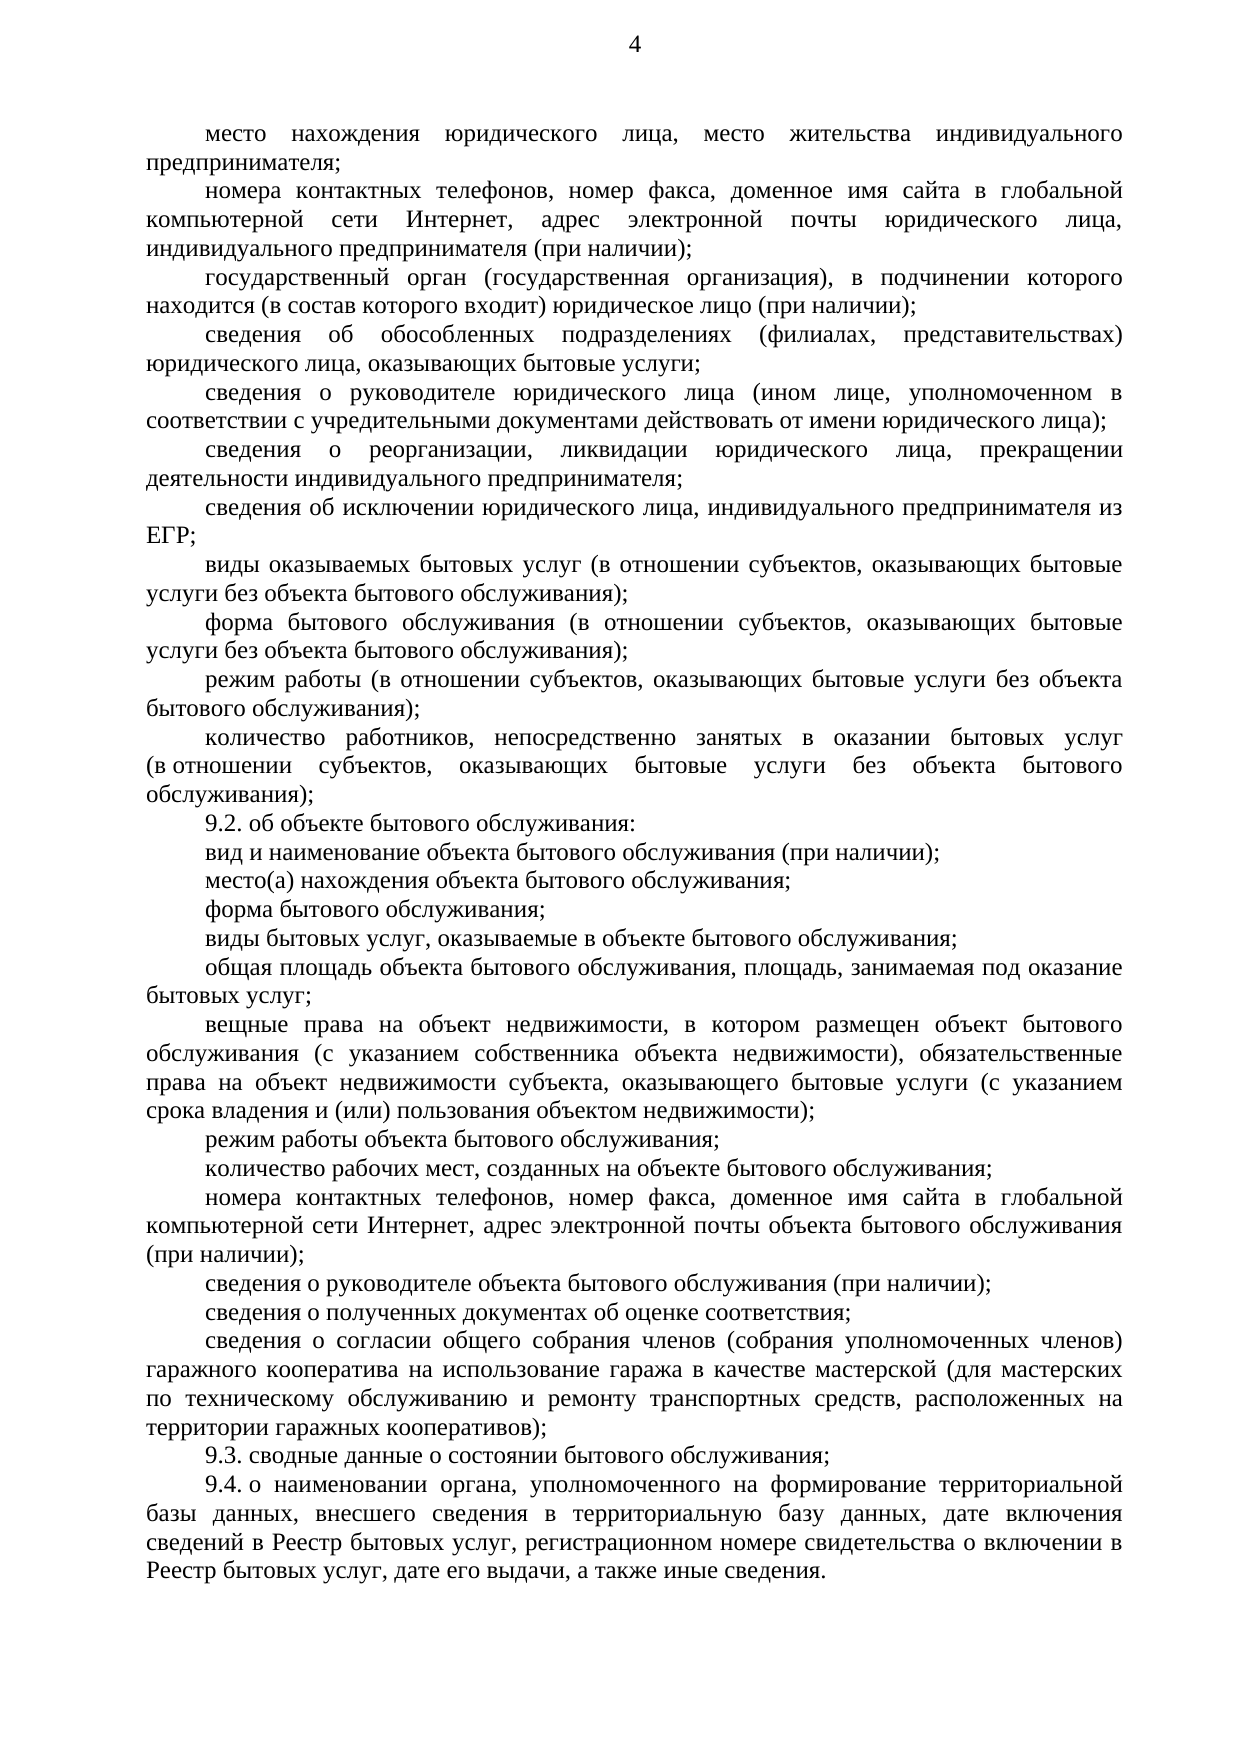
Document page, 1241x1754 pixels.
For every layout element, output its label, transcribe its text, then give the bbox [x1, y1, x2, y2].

text режим работы (в отношении субъектов, оказывающих бытовые услуги без объекта бытового обслуживания); [146, 664, 1123, 722]
text количество рабочих мест, созданных на объекте бытового обслуживания; [146, 1153, 1123, 1182]
text сведения об исключении юридического лица, индивидуального предпринимателя из ЕГР; [146, 492, 1123, 549]
text место(а) нахождения объекта бытового обслуживания; [146, 866, 1123, 894]
text общая площадь объекта бытового обслуживания, площадь, занимаемая под оказание бытовых услуг; [146, 952, 1123, 1009]
text сведения о руководителе юридического лица (ином лице, уполномоченном в соответствии с учредительными документами действовать от имени юридического лица); [146, 377, 1123, 434]
text 9.3. сводные данные о состоянии бытового обслуживания; [146, 1441, 1123, 1469]
text количество работников, непосредственно занятых в оказании бытовых услуг (в отношении субъектов, оказывающих бытовые услуги без объекта бытового обслуживания); [146, 722, 1123, 808]
text сведения о реорганизации, ликвидации юридического лица, прекращении деятельности индивидуального предпринимателя; [146, 434, 1123, 492]
text вещные права на объект недвижимости, в котором размещен объект бытового обслуживания (с указанием собственника объекта недвижимости), обязательственные права на объект недвижимости субъекта, оказывающего бытовые услуги (с указанием срока владения и (или) пользования объектом недвижимости); [146, 1009, 1123, 1124]
text режим работы объекта бытового обслуживания; [146, 1124, 1123, 1153]
text вид и наименование объекта бытового обслуживания (при наличии); [146, 837, 1123, 866]
text номера контактных телефонов, номер факса, доменное имя сайта в глобальной компьютерной сети Интернет, адрес электронной почты юридического лица, индивидуального предпринимателя (при наличии); [146, 176, 1123, 262]
text место нахождения юридического лица, место жительства индивидуального предпринимателя; [146, 118, 1123, 176]
text 9.4. о наименовании органа, уполномоченного на формирование территориальной базы данных, внесшего сведения в территориальную базу данных, дате включения сведений в Реестр бытовых услуг, регистрационном номере свидетельства о включении в Реестр бытовых услуг, дате его выдачи, а также иные сведения. [146, 1469, 1123, 1584]
text сведения о полученных документах об оценке соответствия; [146, 1297, 1123, 1326]
text виды бытовых услуг, оказываемые в объекте бытового обслуживания; [146, 923, 1123, 952]
text 9.2. об объекте бытового обслуживания: [146, 808, 1123, 837]
text форма бытового обслуживания (в отношении субъектов, оказывающих бытовые услуги без объекта бытового обслуживания); [146, 607, 1123, 664]
text государственный орган (государственная организация), в подчинении которого находится (в состав которого входит) юридическое лицо (при наличии); [146, 262, 1123, 319]
text виды оказываемых бытовых услуг (в отношении субъектов, оказывающих бытовые услуги без объекта бытового обслуживания); [146, 549, 1123, 607]
text сведения о руководителе объекта бытового обслуживания (при наличии); [146, 1268, 1123, 1297]
text сведения об обособленных подразделениях (филиалах, представительствах) юридического лица, оказывающих бытовые услуги; [146, 319, 1123, 377]
text номера контактных телефонов, номер факса, доменное имя сайта в глобальной компьютерной сети Интернет, адрес электронной почты объекта бытового обслуживания (при наличии); [146, 1182, 1123, 1268]
text форма бытового обслуживания; [146, 894, 1123, 923]
text сведения о согласии общего собрания членов (собрания уполномоченных членов) гаражного кооператива на использование гаража в качестве мастерской (для мастерских по техническому обслуживанию и ремонту транспортных средств, расположенных на территории гаражных кооперативов); [146, 1326, 1123, 1441]
